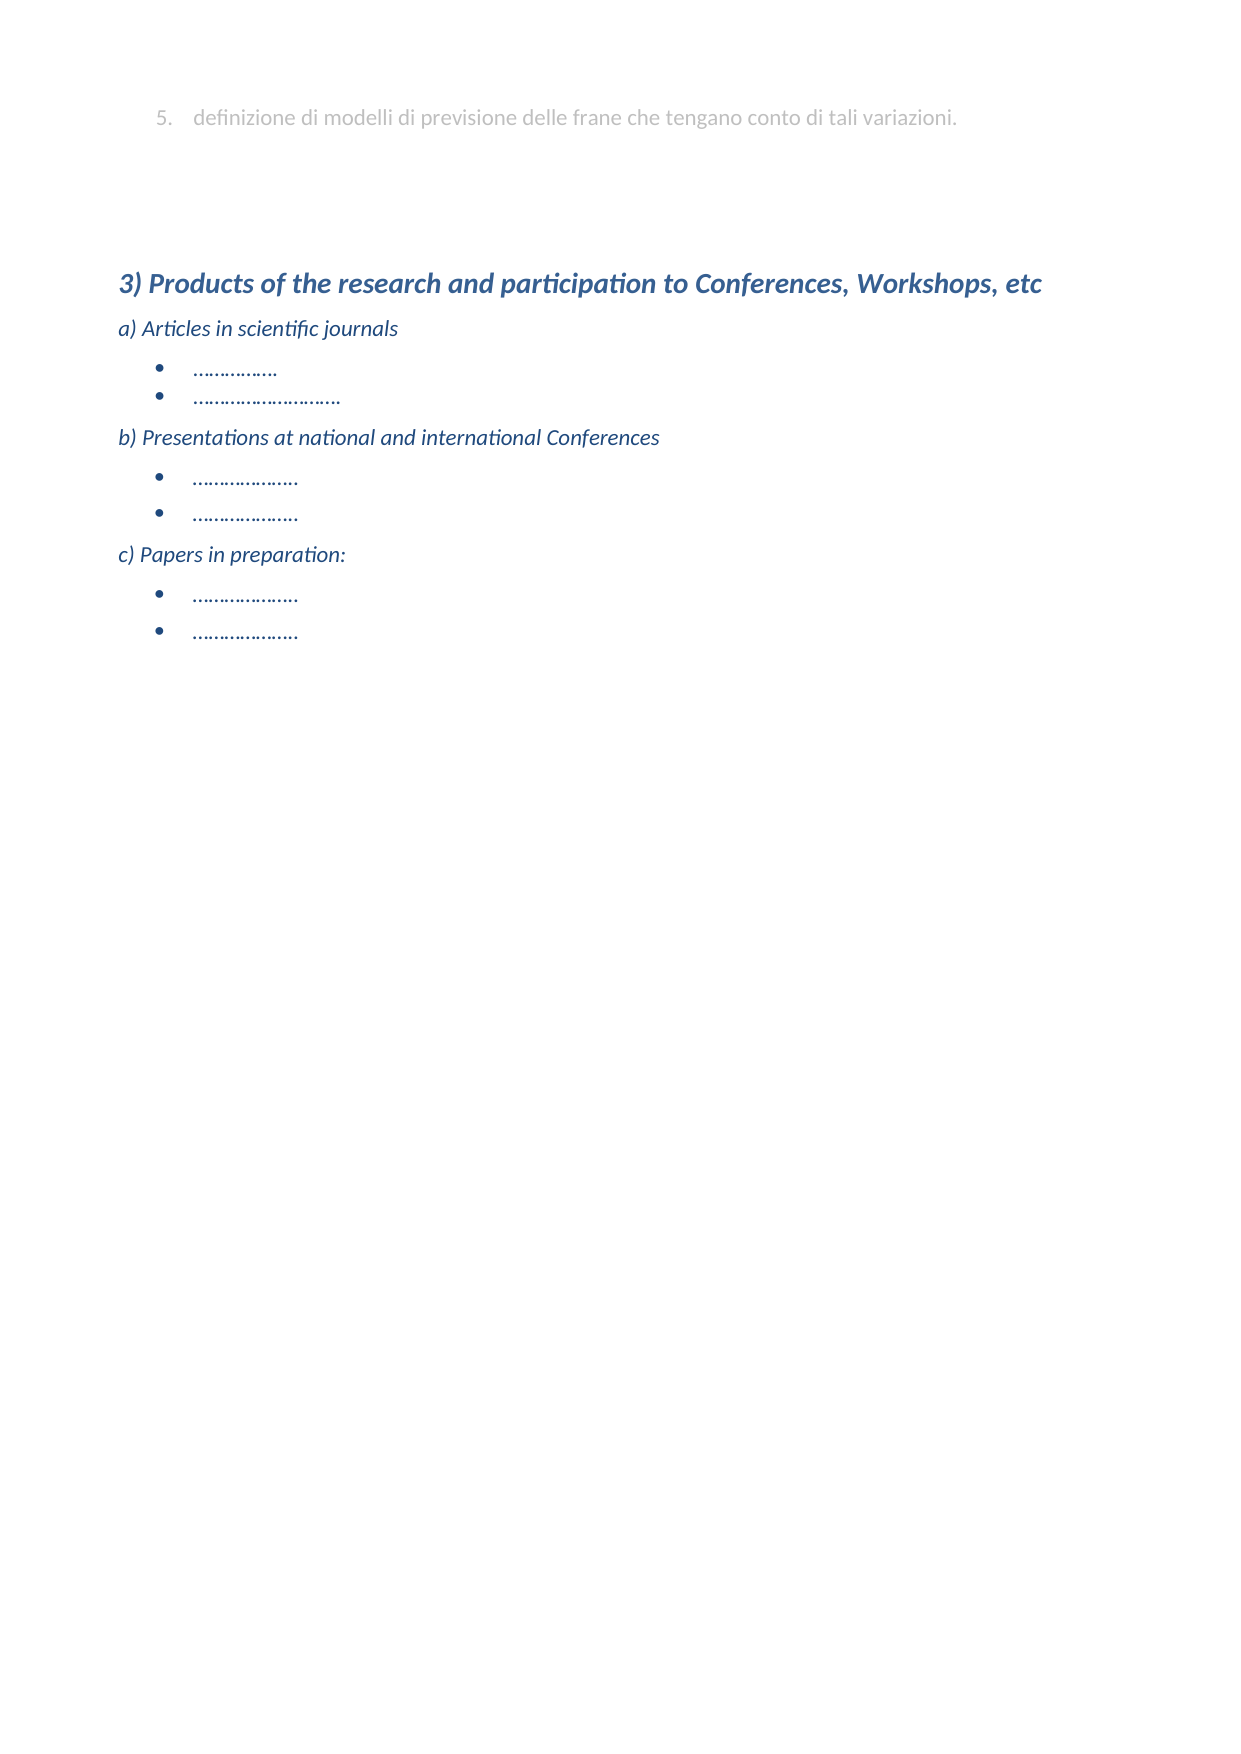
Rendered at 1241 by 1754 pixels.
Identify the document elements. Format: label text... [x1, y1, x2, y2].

list ……………….. [155, 463, 1122, 491]
text a) Articles in scientific journals [118, 314, 1122, 342]
list ……………….. [155, 499, 1122, 528]
list ……………….. [155, 581, 1122, 609]
list ……………….. [155, 617, 1122, 645]
text c) Papers in preparation: [118, 540, 1122, 568]
text b) Presentations at national and international Conferences [118, 423, 1122, 451]
text 3) Products of the research and participation to Conferences, Workshops, etc [118, 266, 1122, 301]
list definizione di modelli di previsione delle frane che tengano conto di tali variazioni. [156, 103, 1122, 131]
list ……………. [156, 354, 1122, 382]
list ………………………. [156, 382, 1122, 410]
